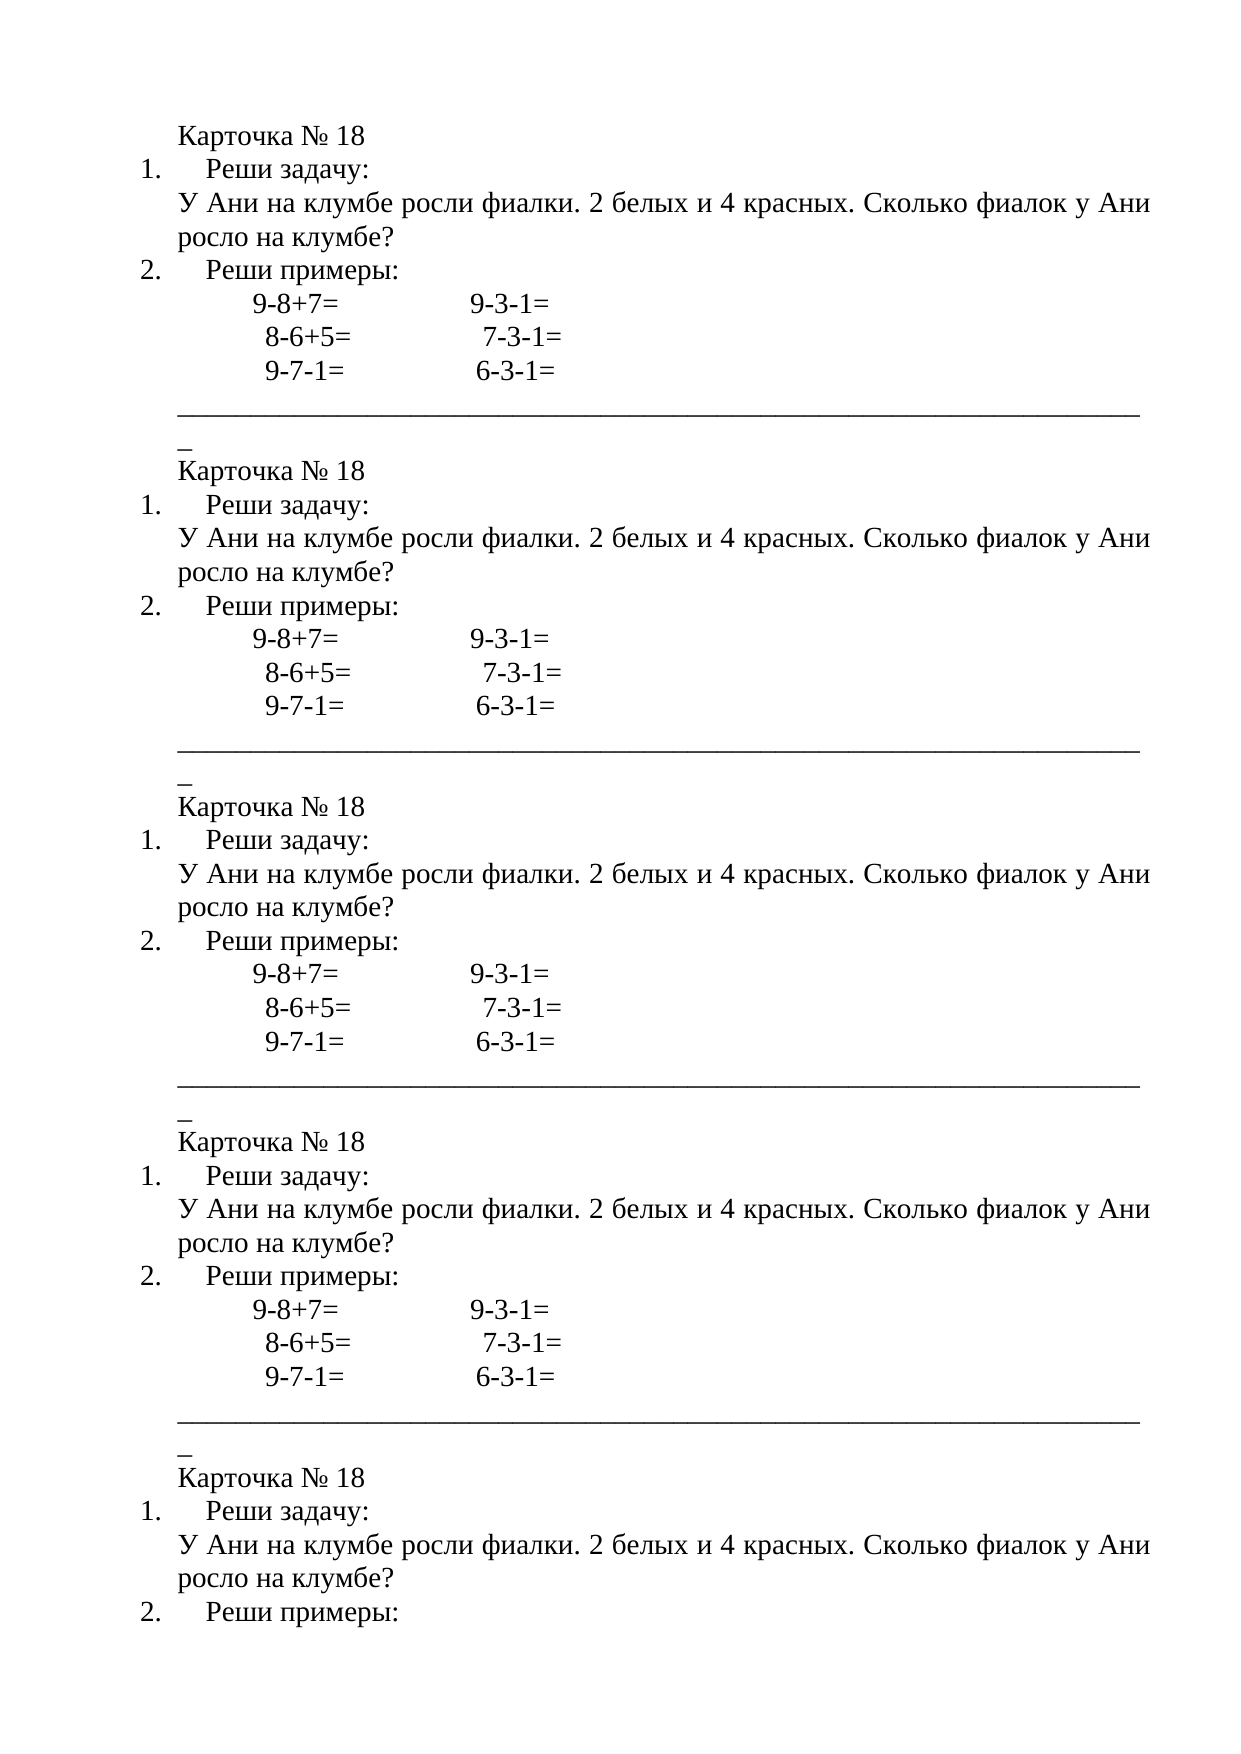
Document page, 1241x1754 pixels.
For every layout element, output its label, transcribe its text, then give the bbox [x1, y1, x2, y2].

text У Ани на клумбе росли фиалки. 2 белых и 4 красных. Сколько фиалок у Ани росло на клумбе? [177, 1527, 1152, 1594]
text У Ани на клумбе росли фиалки. 2 белых и 4 красных. Сколько фиалок у Ани росло на клумбе? [177, 521, 1152, 588]
text 1. Реши задачу: [140, 1158, 1152, 1191]
text 8-6+5= 7-3-1= [177, 1326, 1152, 1359]
text 1. Реши задачу: [140, 487, 1152, 521]
text Карточка № 18 [177, 118, 1152, 152]
text Карточка № 18 [177, 789, 1152, 822]
text ___________________________________________________________________ [177, 722, 1152, 789]
text 2. Реши примеры: [140, 1594, 1152, 1627]
text 9-7-1= 6-3-1= [177, 688, 1152, 722]
text Карточка № 18 [177, 453, 1152, 487]
text У Ани на клумбе росли фиалки. 2 белых и 4 красных. Сколько фиалок у Ани росло на клумбе? [177, 185, 1152, 252]
text У Ани на клумбе росли фиалки. 2 белых и 4 красных. Сколько фиалок у Ани росло на клумбе? [177, 856, 1152, 923]
text 9-7-1= 6-3-1= [177, 1359, 1152, 1393]
text 2. Реши примеры: [140, 588, 1152, 621]
text 1. Реши задачу: [140, 822, 1152, 856]
text 8-6+5= 7-3-1= [177, 990, 1152, 1024]
text 9-8+7= 9-3-1= [252, 957, 1152, 990]
text ___________________________________________________________________ [177, 1057, 1152, 1124]
text 9-8+7= 9-3-1= [252, 621, 1152, 655]
text 1. Реши задачу: [140, 152, 1152, 185]
text 1. Реши задачу: [140, 1493, 1152, 1527]
text 9-8+7= 9-3-1= [252, 286, 1152, 319]
text 9-7-1= 6-3-1= [177, 353, 1152, 386]
text 9-7-1= 6-3-1= [177, 1024, 1152, 1057]
text Карточка № 18 [177, 1460, 1152, 1493]
text 2. Реши примеры: [140, 1258, 1152, 1292]
text 2. Реши примеры: [140, 923, 1152, 957]
text Карточка № 18 [177, 1124, 1152, 1158]
text У Ани на клумбе росли фиалки. 2 белых и 4 красных. Сколько фиалок у Ани росло на клумбе? [177, 1191, 1152, 1258]
text 9-8+7= 9-3-1= [252, 1292, 1152, 1326]
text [177, 1393, 1152, 1460]
text ___________________________________________________________________ [177, 386, 1152, 453]
text 8-6+5= 7-3-1= [177, 655, 1152, 688]
text 8-6+5= 7-3-1= [177, 319, 1152, 353]
text 2. Реши примеры: [140, 252, 1152, 286]
